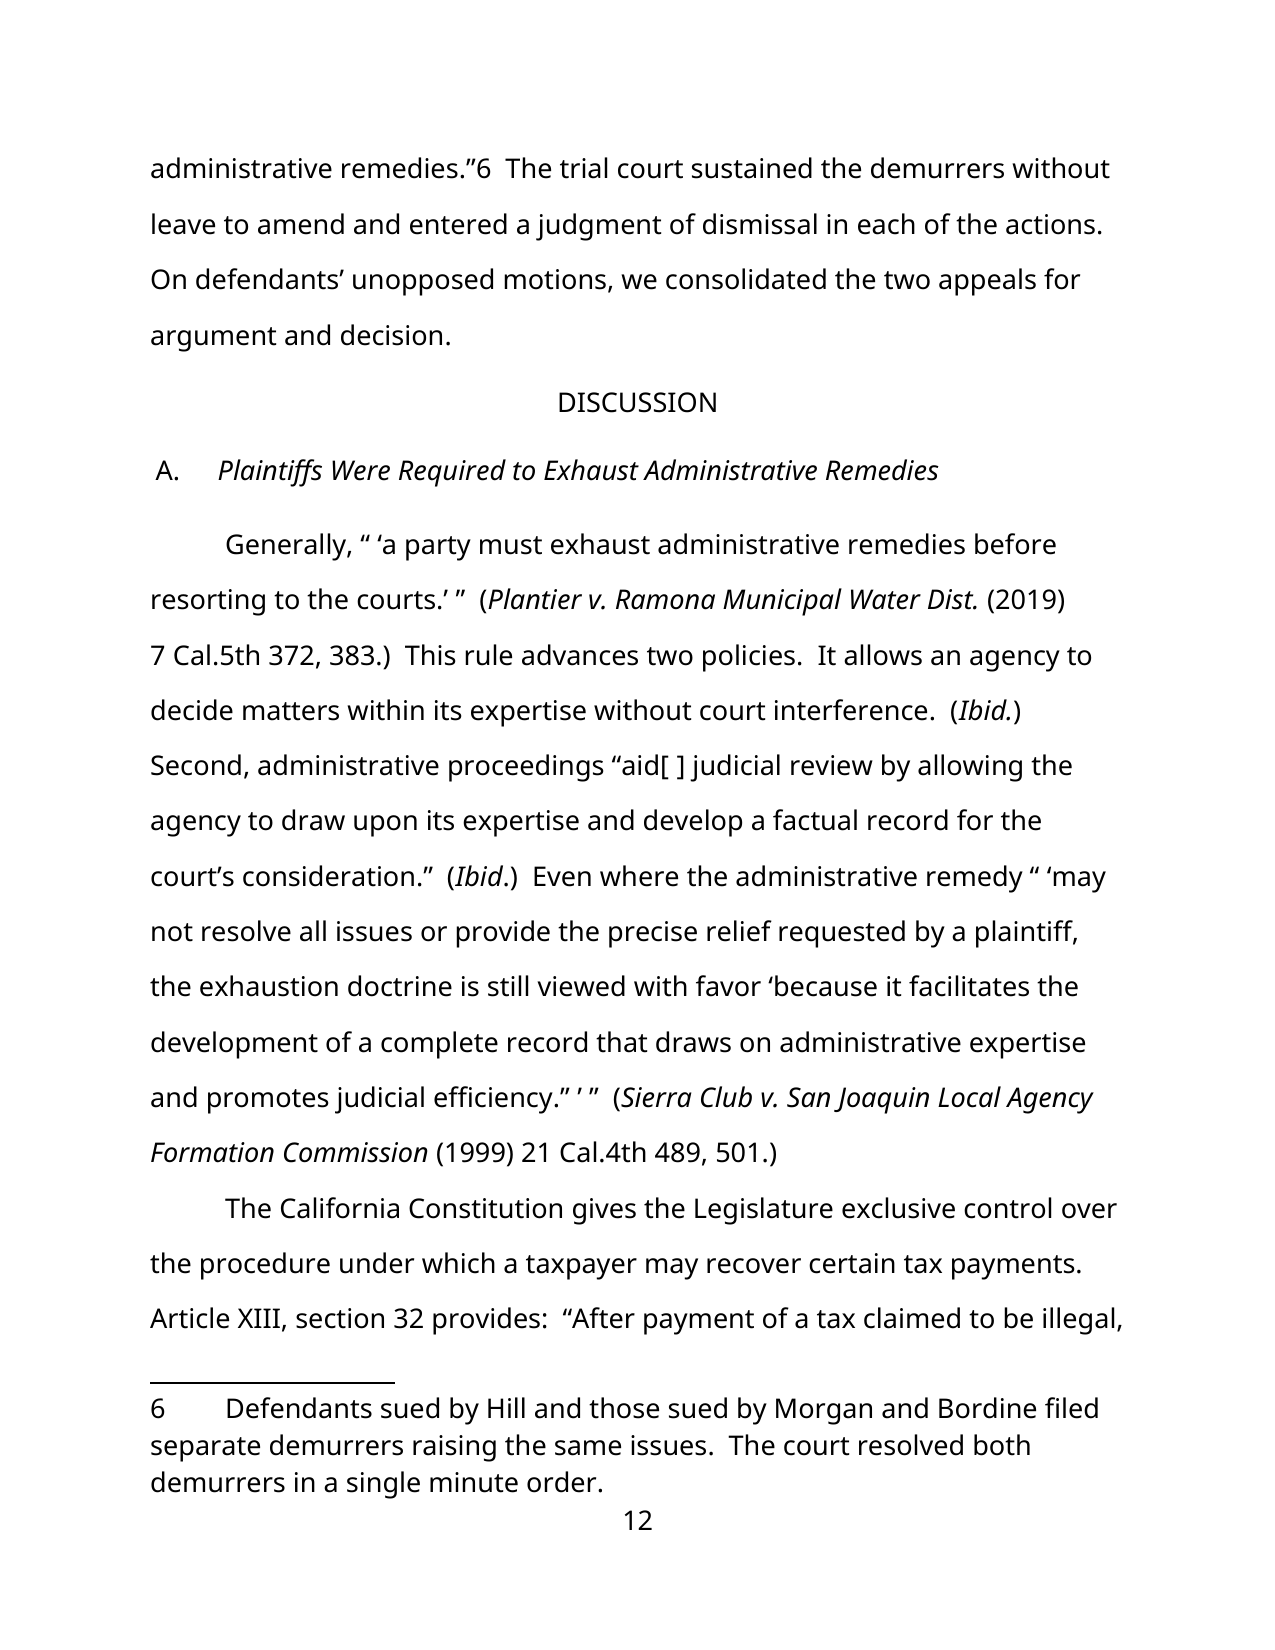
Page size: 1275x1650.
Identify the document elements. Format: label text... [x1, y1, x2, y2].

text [150, 1189, 1125, 1337]
text Generally, “ ‘a party must exhaust administrative remedies before resorting to the courts.’ ” (Plantier v. Ramona Municipal Water Dist. (2019) 7 Cal.5th 372, 383.) This rule advances two policies. It allows an agency to decide matters within its expertise without court interference. (Ibid.) Second, administrative proceedings “aid[ ] judicial review by allowing the agency to draw upon its expertise and develop a factual record for the court’s consideration.” (Ibid.) Even where the administrative remedy “ ‘may not resolve all issues or provide the precise relief requested by a plaintiff, the exhaustion doctrine is still viewed with favor ‘because it facilitates the development of a complete record that draws on administrative expertise and promotes judicial efficiency.” ’ ” (Sierra Club v. San Joaquin Local Agency Formation Commission (1999) 21 Cal.4th 489, 501.) [150, 525, 1125, 1171]
subtitle Plaintiffs Were Required to Exhaust Administrative Remedies [180, 452, 1125, 488]
subtitle DISCUSSION [150, 384, 1125, 421]
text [150, 150, 1125, 353]
